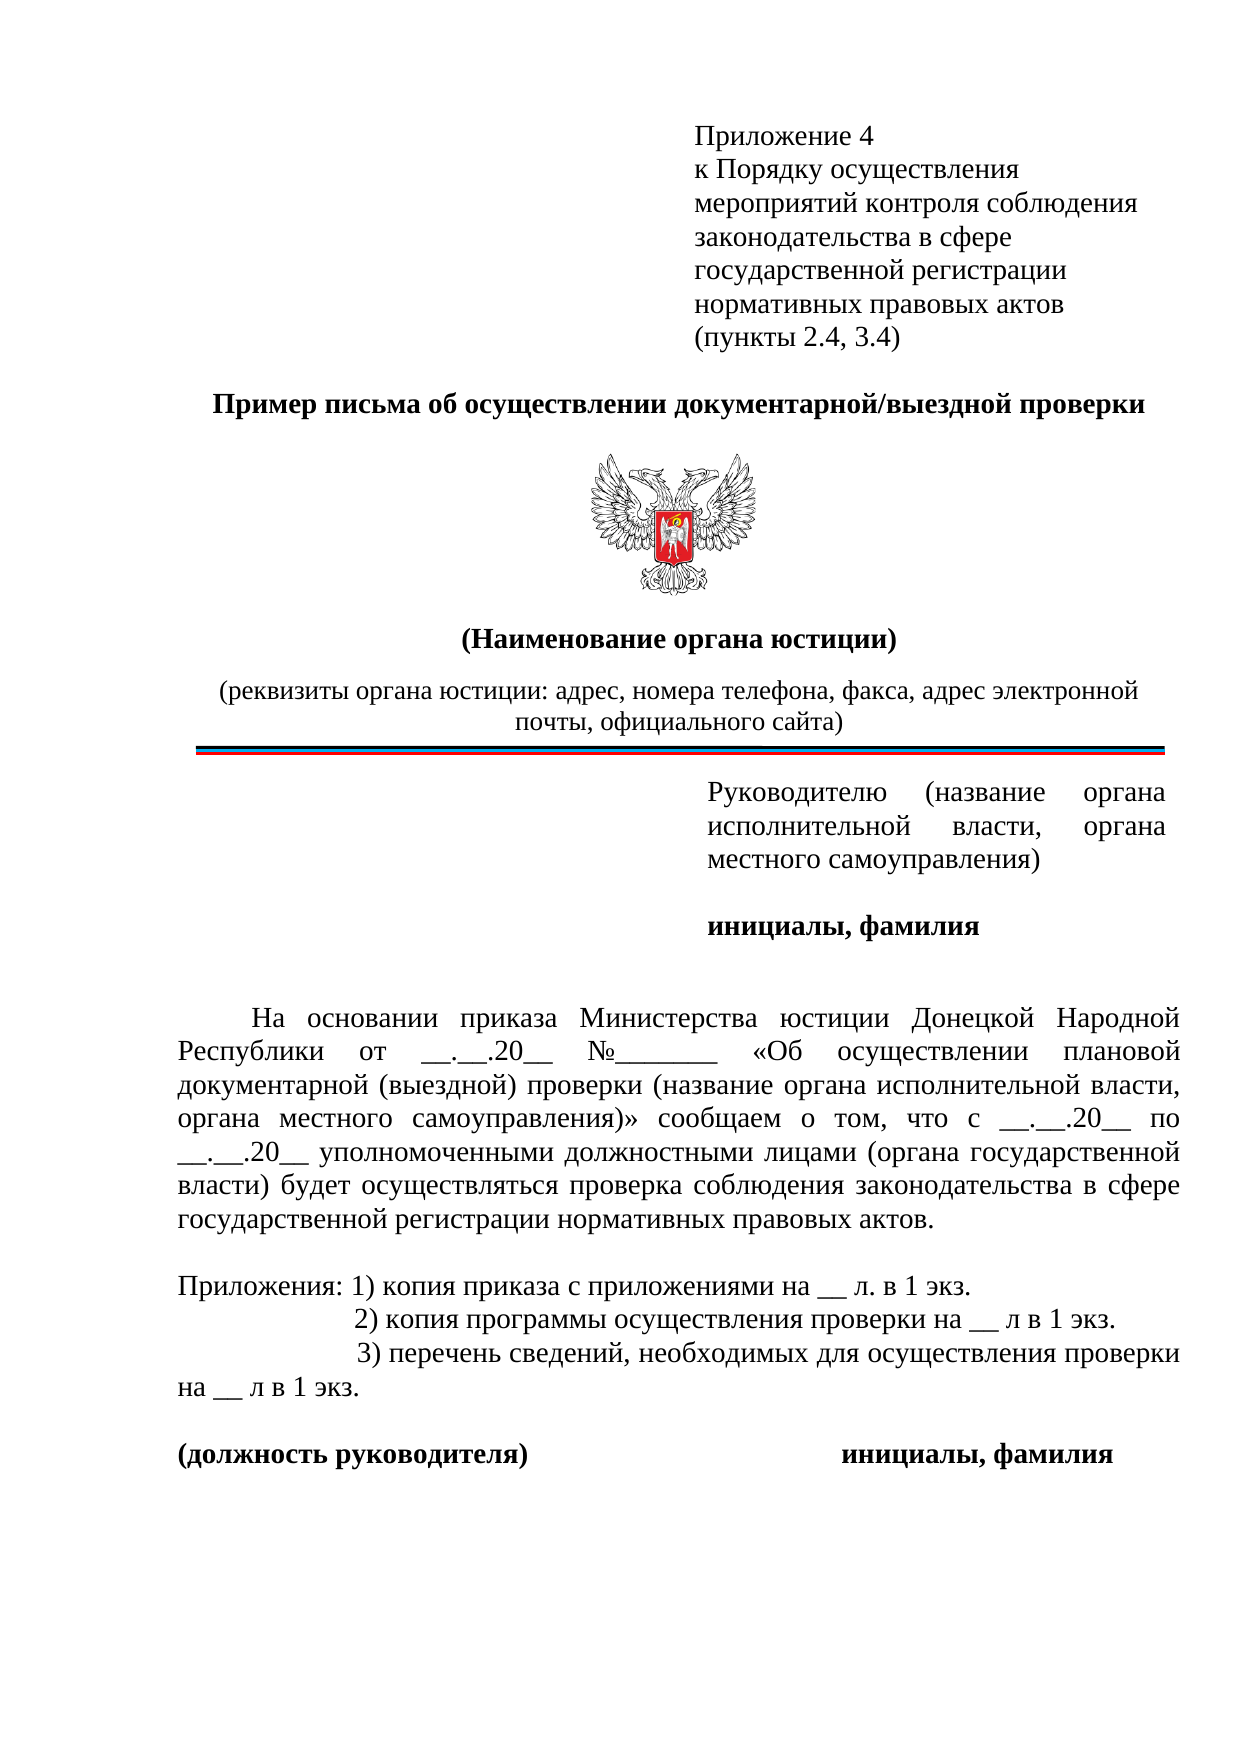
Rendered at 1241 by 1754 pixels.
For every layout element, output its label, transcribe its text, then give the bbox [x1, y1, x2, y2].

text (реквизиты органа юстиции: адрес, номера телефона, факса, адрес электронной почты, официального сайта) [177, 674, 1181, 736]
text Приложения: 1) копия приказа с приложениями на __ л. в 1 экз. [177, 1268, 1181, 1302]
text (должность руководителя) инициалы, фамилия [177, 1436, 1181, 1469]
text Приложение 4 [177, 118, 1181, 152]
picture [589, 453, 755, 594]
text На основании приказа Министерства юстиции Донецкой Народной Республики от __.__.20__ №_______ «Об осуществлении плановой документарной (выездной) проверки (название органа исполнительной власти, органа местного самоуправления)» сообщаем о том, что с __.__.20__ по __.__.20__ уполномоченными должностными лицами (органа государственной власти) будет осуществляться проверка соблюдения законодательства в сфере государственной регистрации нормативных правовых актов. [177, 1000, 1181, 1234]
text к Порядку осуществления [177, 152, 1181, 185]
text законодательства в сфере [177, 219, 1181, 252]
text (пункты 2.4, 3.4) [177, 319, 1181, 353]
text нормативных правовых актов [177, 286, 1181, 319]
text мероприятий контроля соблюдения [177, 185, 1181, 219]
text Пример письма об осуществлении документарной/выездной проверки [177, 386, 1181, 420]
text 2) копия программы осуществления проверки на __ л в 1 экз. [177, 1302, 1181, 1335]
text государственной регистрации [177, 252, 1181, 286]
text 3) перечень сведений, необходимых для осуществления проверки на __ л в 1 экз. [177, 1335, 1181, 1402]
text (Наименование органа юстиции) [177, 621, 1181, 655]
